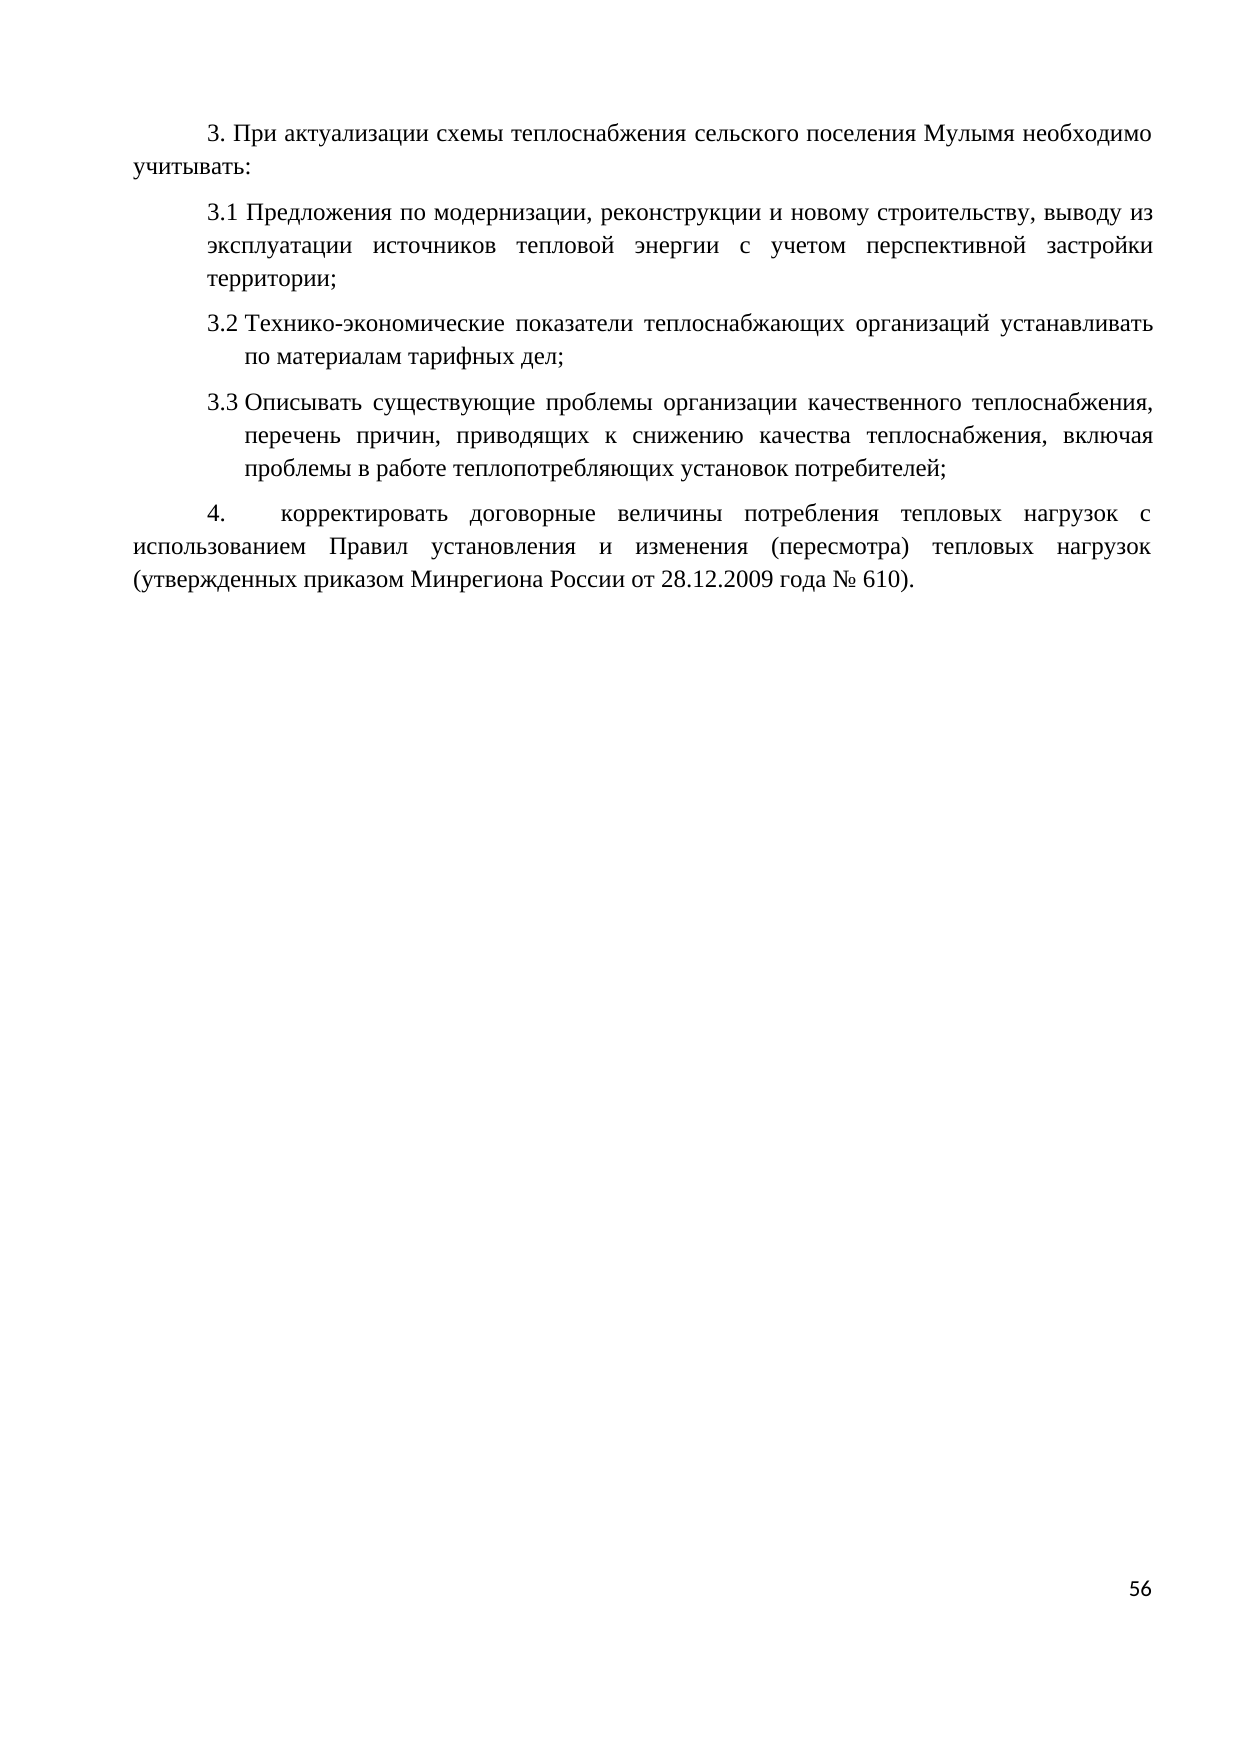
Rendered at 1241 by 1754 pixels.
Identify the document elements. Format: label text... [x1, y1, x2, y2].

text 3.1 Предложения по модернизации, реконструкции и новому строительству, выводу из эксплуатации источников тепловой энергии с учетом перспективной застройки территории; [207, 197, 1154, 291]
list Описывать существующие проблемы организации качественного теплоснабжения, перечень причин, приводящих к снижению качества теплоснабжения, включая проблемы в работе теплопотребляющих установок потребителей; [207, 387, 1154, 482]
text 3. При актуализации схемы теплоснабжения сельского поселения Мулымя необходимо учитывать: [133, 118, 1152, 180]
list корректировать договорные величины потребления тепловых нагрузок с использованием Правил установления и изменения (пересмотра) тепловых нагрузок (утвержденных приказом Минрегиона России от 28.12.2009 года № 610). [133, 498, 1152, 593]
list Технико-экономические показатели теплоснабжающих организаций устанавливать по материалам тарифных дел; [207, 308, 1154, 370]
